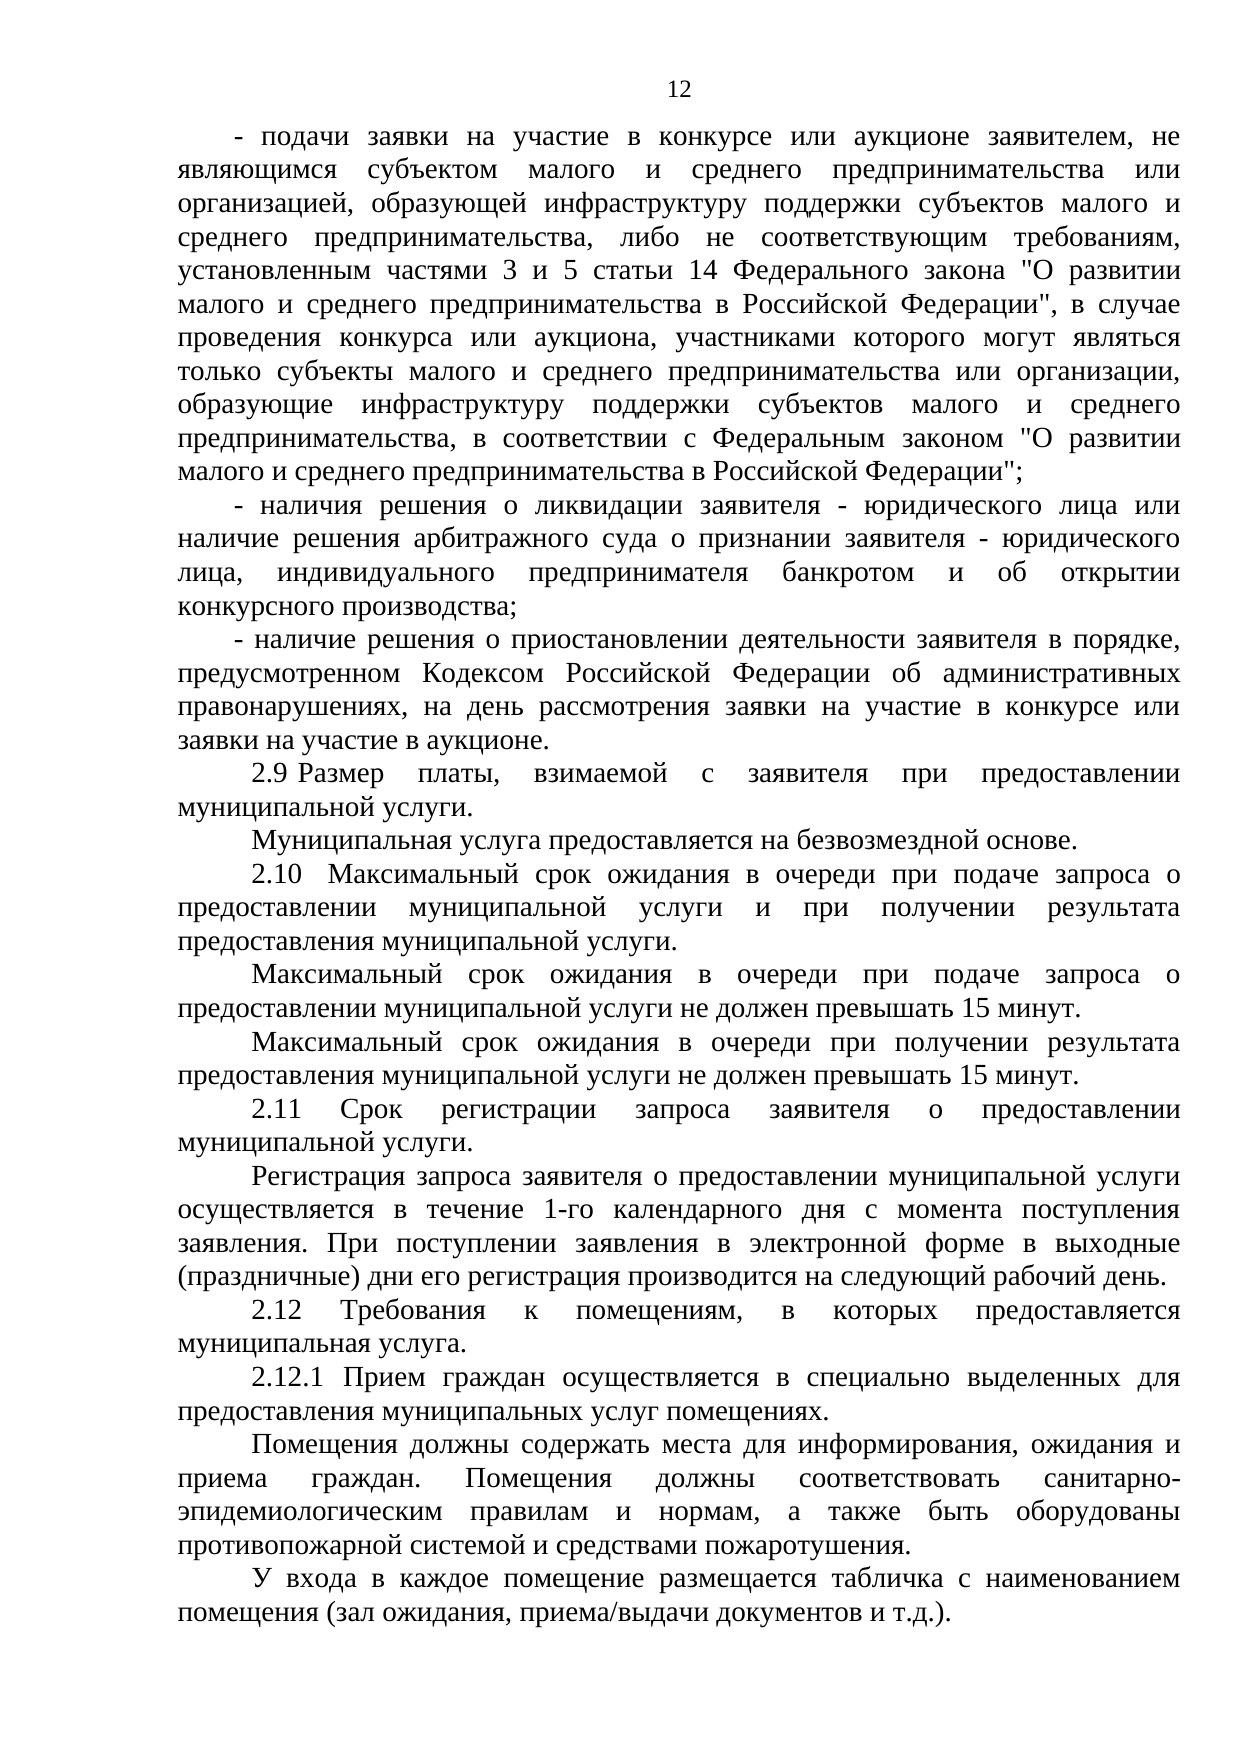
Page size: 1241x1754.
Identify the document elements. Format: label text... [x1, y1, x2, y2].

list Срок регистрации запроса заявителя о предоставлении муниципальной услуги. [177, 1091, 1181, 1158]
list Максимальный срок ожидания в очереди при подаче запроса о предоставлении муниципальной услуги и при получении результата предоставления муниципальной услуги. [177, 856, 1181, 957]
text Регистрация запроса заявителя о предоставлении муниципальной услуги осуществляется в течение 1-го календарного дня с момента поступления заявления. При поступлении заявления в электронной форме в выходные (праздничные) дни его регистрация производится на следующий рабочий день. [177, 1158, 1181, 1292]
text - подачи заявки на участие в конкурсе или аукционе заявителем, не являющимся субъектом малого и среднего предпринимательства или организацией, образующей инфраструктуру поддержки субъектов малого и среднего предпринимательства, либо не соответствующим требованиям, установленным частями 3 и 5 статьи 14 Федерального закона "О развитии малого и среднего предпринимательства в Российской Федерации", в случае проведения конкурса или аукциона, участниками которого могут являться только субъекты малого и среднего предпринимательства или организации, образующие инфраструктуру поддержки субъектов малого и среднего предпринимательства, в соответствии с Федеральным законом "О развитии малого и среднего предпринимательства в Российской Федерации"; [177, 118, 1181, 487]
text Максимальный срок ожидания в очереди при получении результата предоставления муниципальной услуги не должен превышать 15 минут. [177, 1024, 1181, 1091]
text Максимальный срок ожидания в очереди при подаче запроса о предоставлении муниципальной услуги не должен превышать 15 минут. [177, 957, 1181, 1024]
text Помещения должны содержать места для информирования, ожидания и приема граждан. Помещения должны соответствовать санитарно-эпидемиологическим правилам и нормам, а также быть оборудованы противопожарной системой и средствами пожаротушения. [177, 1426, 1181, 1560]
text У входа в каждое помещение размещается табличка с наименованием помещения (зал ожидания, приема/выдачи документов и т.д.). [177, 1560, 1181, 1627]
list Прием граждан осуществляется в специально выделенных для предоставления муниципальных услуг помещениях. [177, 1359, 1181, 1426]
text - наличие решения о приостановлении деятельности заявителя в порядке, предусмотренном Кодексом Российской Федерации об административных правонарушениях, на день рассмотрения заявки на участие в конкурсе или заявки на участие в аукционе. [177, 621, 1181, 755]
list Размер платы, взимаемой с заявителя при предоставлении муниципальной услуги. [177, 755, 1181, 822]
text Муниципальная услуга предоставляется на безвозмездной основе. [177, 822, 1181, 856]
list Требования к помещениям, в которых предоставляется муниципальная услуга. [177, 1292, 1181, 1359]
text - наличия решения о ликвидации заявителя - юридического лица или наличие решения арбитражного суда о признании заявителя - юридического лица, индивидуального предпринимателя банкротом и об открытии конкурсного производства; [177, 487, 1181, 621]
